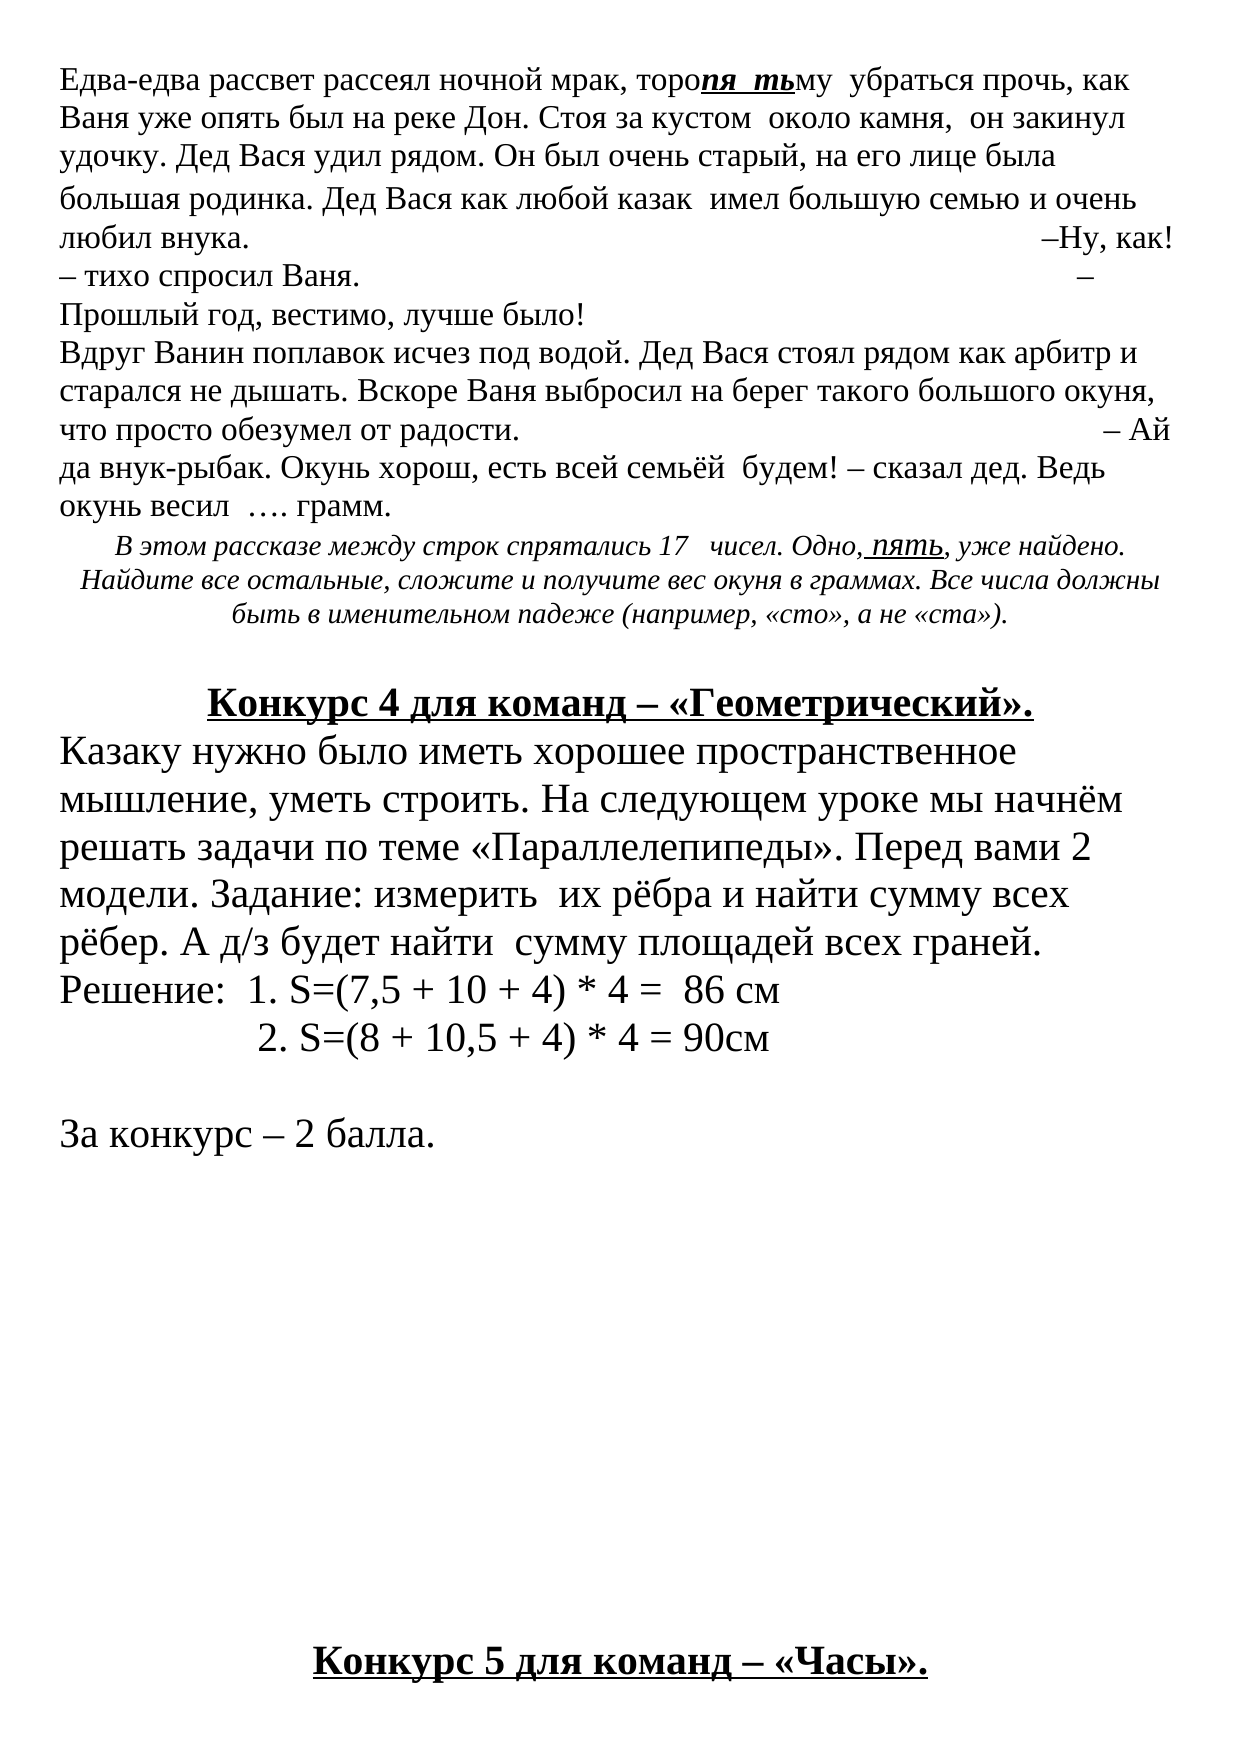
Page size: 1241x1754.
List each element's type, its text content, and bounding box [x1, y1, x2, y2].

text За конкурс – 2 балла. [59, 1108, 1181, 1156]
text Конкурс 4 для команд – «Геометрический». [59, 677, 1181, 725]
text 2. S=(8 + 10,5 + 4) * 4 = 90см [59, 1013, 1181, 1061]
text В этом рассказе между строк спрятались 17 чисел. Одно, пять, уже найдено. Найдите все остальные, сложите и получите вес окуня в граммах. Все числа должны быть в именительном падеже (например, «сто», а не «ста»). [59, 524, 1181, 629]
text Едва-едва рассвет рассеял ночной мрак, торопя тьму убраться прочь, как Ваня уже опять был на реке Дон. Стоя за кустом около камня, он закинул удочку. Дед Вася удил рядом. Он был очень старый, на его лице была большая родинка. Дед Вася как любой казак имел большую семью и очень любил внука. –Ну, как! – тихо спросил Ваня. – Прошлый год, вестимо, лучше было! Вдруг Ванин поплавок исчез под водой. Дед Вася стоял рядом как арбитр и старался не дышать. Вскоре Ваня выбросил на берег такого большого окуня, что просто обезумел от радости. – Ай да внук-рыбак. Окунь хорош, есть всей семьёй будем! – сказал дед. Ведь окунь весил …. грамм. [59, 59, 1181, 524]
text Конкурс 5 для команд – «Часы». [59, 1636, 1181, 1683]
text Казаку нужно было иметь хорошее пространственное мышление, уметь строить. На следующем уроке мы начнём решать задачи по теме «Параллелепипеды». Перед вами 2 модели. Задание: измерить их рёбра и найти сумму всех рёбер. А д/з будет найти сумму площадей всех граней. [59, 725, 1181, 965]
text Решение: 1. S=(7,5 + 10 + 4) * 4 = [59, 965, 1181, 1013]
